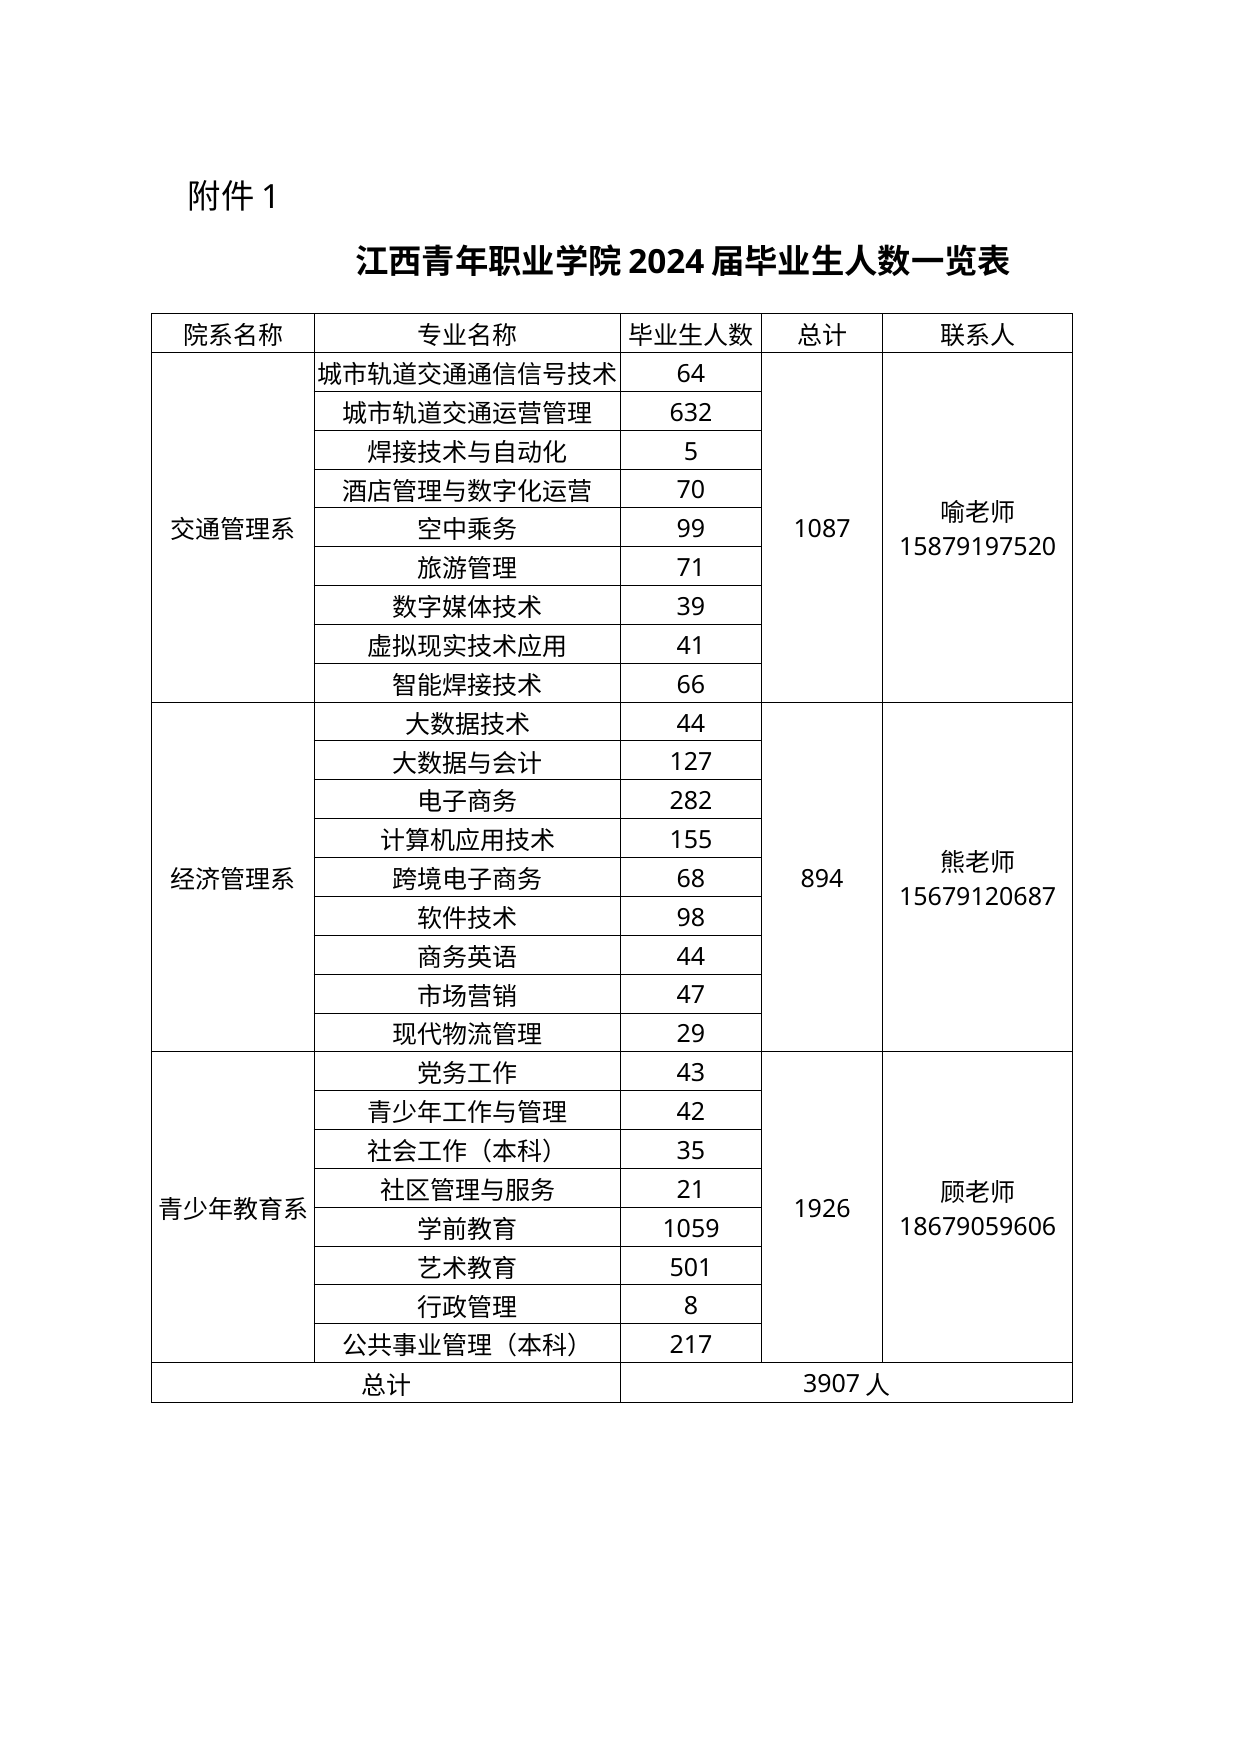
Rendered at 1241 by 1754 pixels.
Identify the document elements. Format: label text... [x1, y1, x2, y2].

table_cell 39 [621, 586, 761, 624]
table_cell 智能焊接技术 [315, 664, 620, 702]
table_cell 社会工作（本科） [315, 1130, 620, 1168]
table_cell 市场营销 [315, 975, 620, 1012]
table_cell 总计 [152, 1363, 620, 1402]
table_cell 跨境电子商务 [315, 858, 620, 896]
table_cell 电子商务 [315, 780, 620, 818]
table_cell 68 [621, 858, 761, 896]
table_cell 大数据与会计 [315, 741, 620, 779]
table_cell 501 [621, 1247, 761, 1284]
table_cell 44 [621, 936, 761, 973]
table_cell 894 [762, 703, 882, 1051]
table_cell 艺术教育 [315, 1247, 620, 1284]
table_cell 城市轨道交通运营管理 [315, 392, 620, 429]
table_cell 98 [621, 897, 761, 935]
table_cell 旅游管理 [315, 547, 620, 585]
table_cell 47 [621, 975, 761, 1012]
table_cell 44 [621, 703, 761, 740]
table_cell 1059 [621, 1208, 761, 1246]
table_cell 21 [621, 1169, 761, 1207]
table_cell 35 [621, 1130, 761, 1168]
table_cell 5 [621, 431, 761, 468]
table_cell 计算机应用技术 [315, 819, 620, 857]
table_cell 大数据技术 [315, 703, 620, 740]
table_header 总计 [762, 314, 882, 352]
table_cell 66 [621, 664, 761, 702]
table_cell 8 [621, 1285, 761, 1323]
table_cell 632 [621, 392, 761, 429]
table_header 专业名称 [315, 314, 620, 352]
table_cell 商务英语 [315, 936, 620, 973]
table_cell 学前教育 [315, 1208, 620, 1246]
table_cell 64 [621, 353, 761, 391]
table_cell 党务工作 [315, 1052, 620, 1090]
table_cell 155 [621, 819, 761, 857]
table_cell 43 [621, 1052, 761, 1090]
table_cell 喻老师15879197520 [883, 353, 1072, 702]
table_cell 青少年工作与管理 [315, 1091, 620, 1129]
table_cell 99 [621, 508, 761, 546]
table_cell 1926 [762, 1052, 882, 1362]
table_cell 1087 [762, 353, 882, 702]
table_cell 酒店管理与数字化运营 [315, 470, 620, 507]
table_cell 青少年教育系 [152, 1052, 314, 1362]
table_cell 71 [621, 547, 761, 585]
table_cell 社区管理与服务 [315, 1169, 620, 1207]
table_cell 行政管理 [315, 1285, 620, 1323]
table_cell 空中乘务 [315, 508, 620, 546]
table_cell 数字媒体技术 [315, 586, 620, 624]
text 江西青年职业学院2024届毕业生人数一览表 [187, 227, 1053, 292]
table_cell 交通管理系 [152, 353, 314, 702]
table_cell 29 [621, 1014, 761, 1051]
table_cell 217 [621, 1324, 761, 1362]
table_header 毕业生人数 [621, 314, 761, 352]
table_header 院系名称 [152, 314, 314, 352]
table_header 联系人 [883, 314, 1072, 352]
table_cell 熊老师15679120687 [883, 703, 1072, 1051]
table_cell 顾老师18679059606 [883, 1052, 1072, 1362]
table_cell 经济管理系 [152, 703, 314, 1051]
table_cell 城市轨道交通通信信号技术 [315, 353, 620, 391]
table_cell 虚拟现实技术应用 [315, 625, 620, 663]
text 附件1 [187, 162, 1053, 227]
table_cell 焊接技术与自动化 [315, 431, 620, 468]
table_cell 公共事业管理（本科） [315, 1324, 620, 1362]
table_cell 41 [621, 625, 761, 663]
table_cell 282 [621, 780, 761, 818]
table_cell 3907人 [621, 1363, 1072, 1402]
table_cell 127 [621, 741, 761, 779]
table_cell 软件技术 [315, 897, 620, 935]
table_cell 42 [621, 1091, 761, 1129]
table_cell 现代物流管理 [315, 1014, 620, 1051]
table_cell 70 [621, 470, 761, 507]
